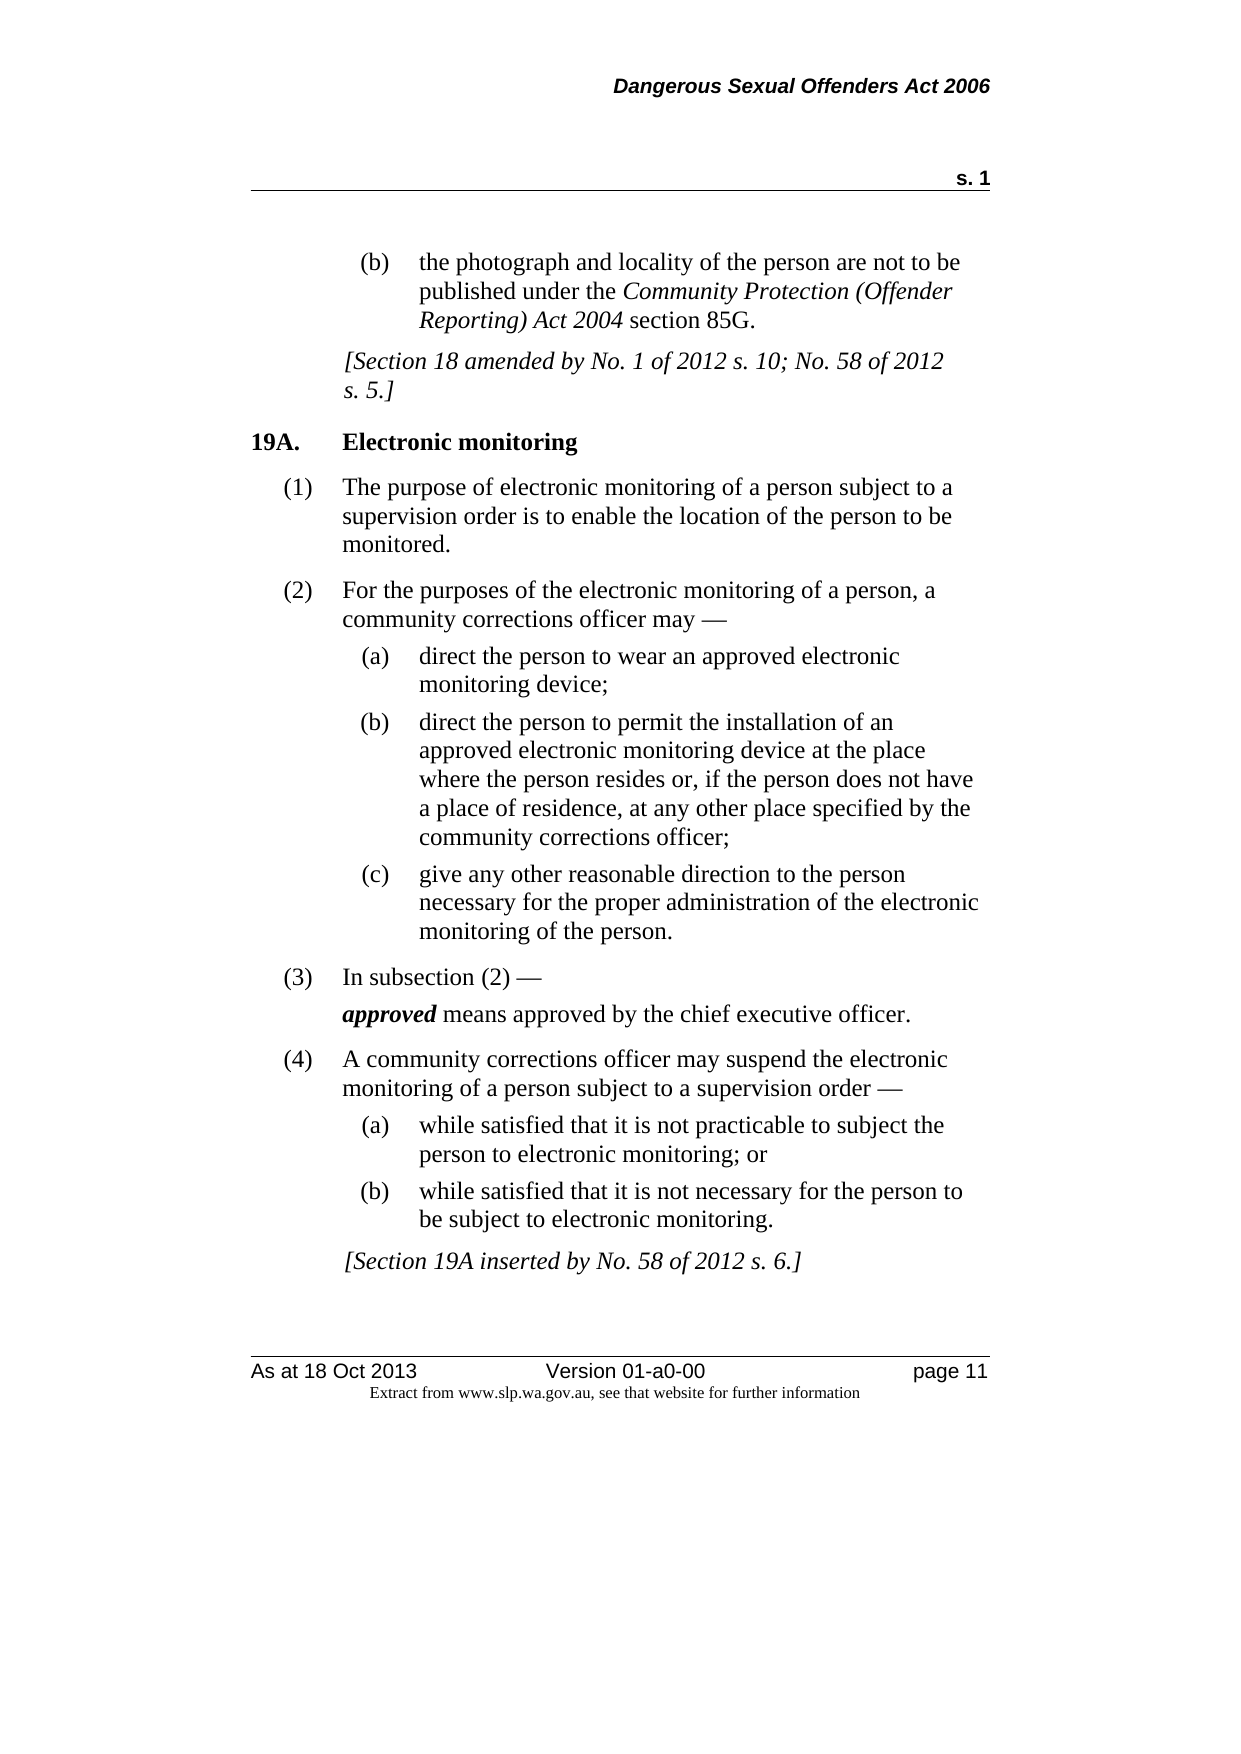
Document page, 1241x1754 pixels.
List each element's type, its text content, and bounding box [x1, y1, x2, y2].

text [Section 18 amended by No. 1 of 2012 s. 10; No. 58 of 2012 s. 5.] [251, 346, 990, 404]
text (1) The purpose of electronic monitoring of a person subject to a supervision order is to enable the location of the person to be monitored. [251, 472, 990, 558]
text (c) give any other reasonable direction to the person necessary for the proper administration of the electronic monitoring of the person. [251, 859, 990, 945]
text (b) direct the person to permit the installation of an approved electronic monitoring device at the place where the person resides or, if the person does not have a place of residence, at any other place specified by the community corrections officer; [251, 707, 990, 850]
text [Section 19A inserted by No. 58 of 2012 s. 6.] [251, 1246, 990, 1274]
text (b) the photograph and locality of the person are not to be published under the Community Protection (Offender Reporting) Act 2004 section 85G. [251, 247, 990, 334]
subtitle 19A. Electronic monitoring [251, 427, 990, 455]
text (b) while satisfied that it is not necessary for the person to be subject to electronic monitoring. [251, 1176, 990, 1233]
text (4) A community corrections officer may suspend the electronic monitoring of a person subject to a supervision order — [251, 1044, 990, 1102]
text (a) direct the person to wear an approved electronic monitoring device; [251, 641, 990, 698]
text (a) while satisfied that it is not practicable to subject the person to electronic monitoring; or [251, 1110, 990, 1167]
text (2) For the purposes of the electronic monitoring of a person, a community corrections officer may — [251, 575, 990, 632]
text approved means approved by the chief executive officer. [251, 999, 990, 1027]
text (3) In subsection (2) — [251, 962, 990, 990]
